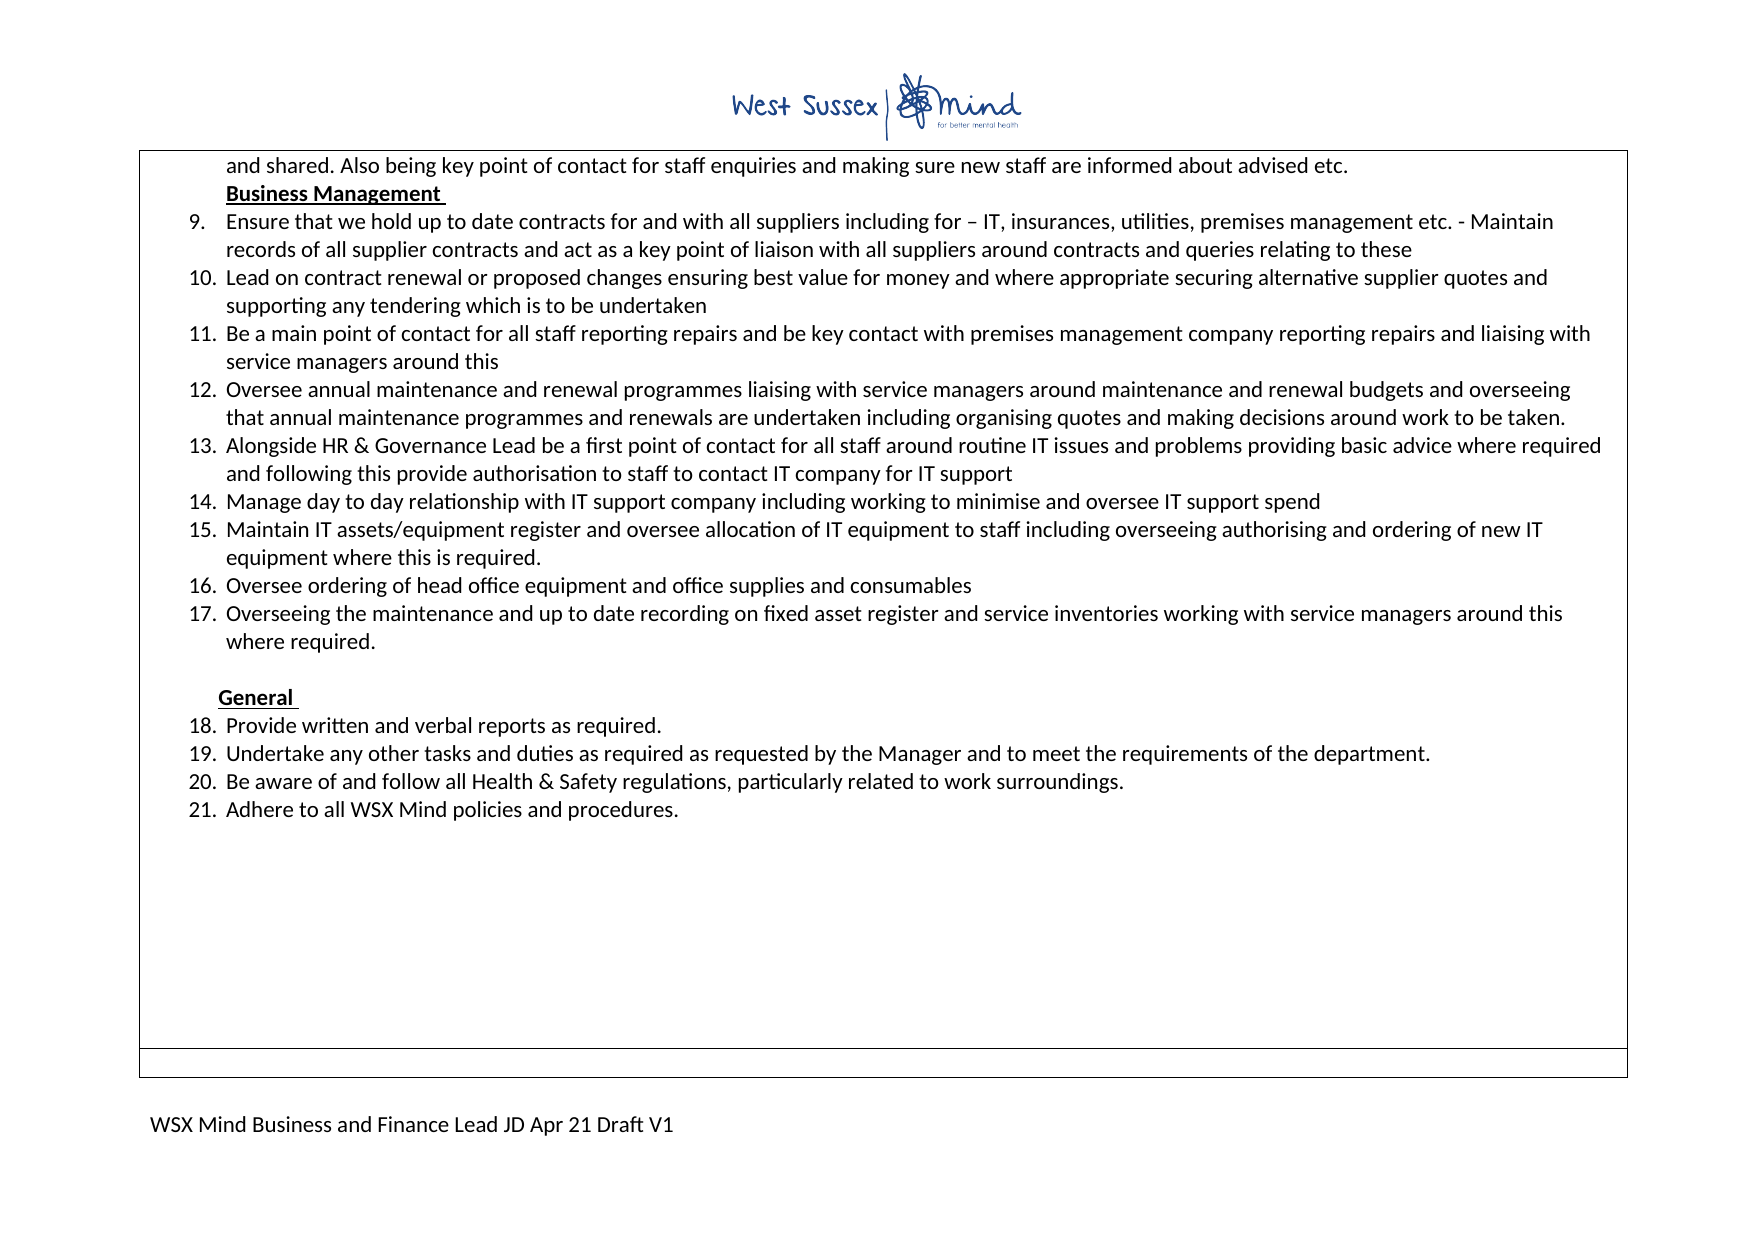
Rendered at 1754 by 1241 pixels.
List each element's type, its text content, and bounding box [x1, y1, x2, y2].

picture [732, 73, 1022, 141]
table_cell [140, 1049, 1627, 1077]
